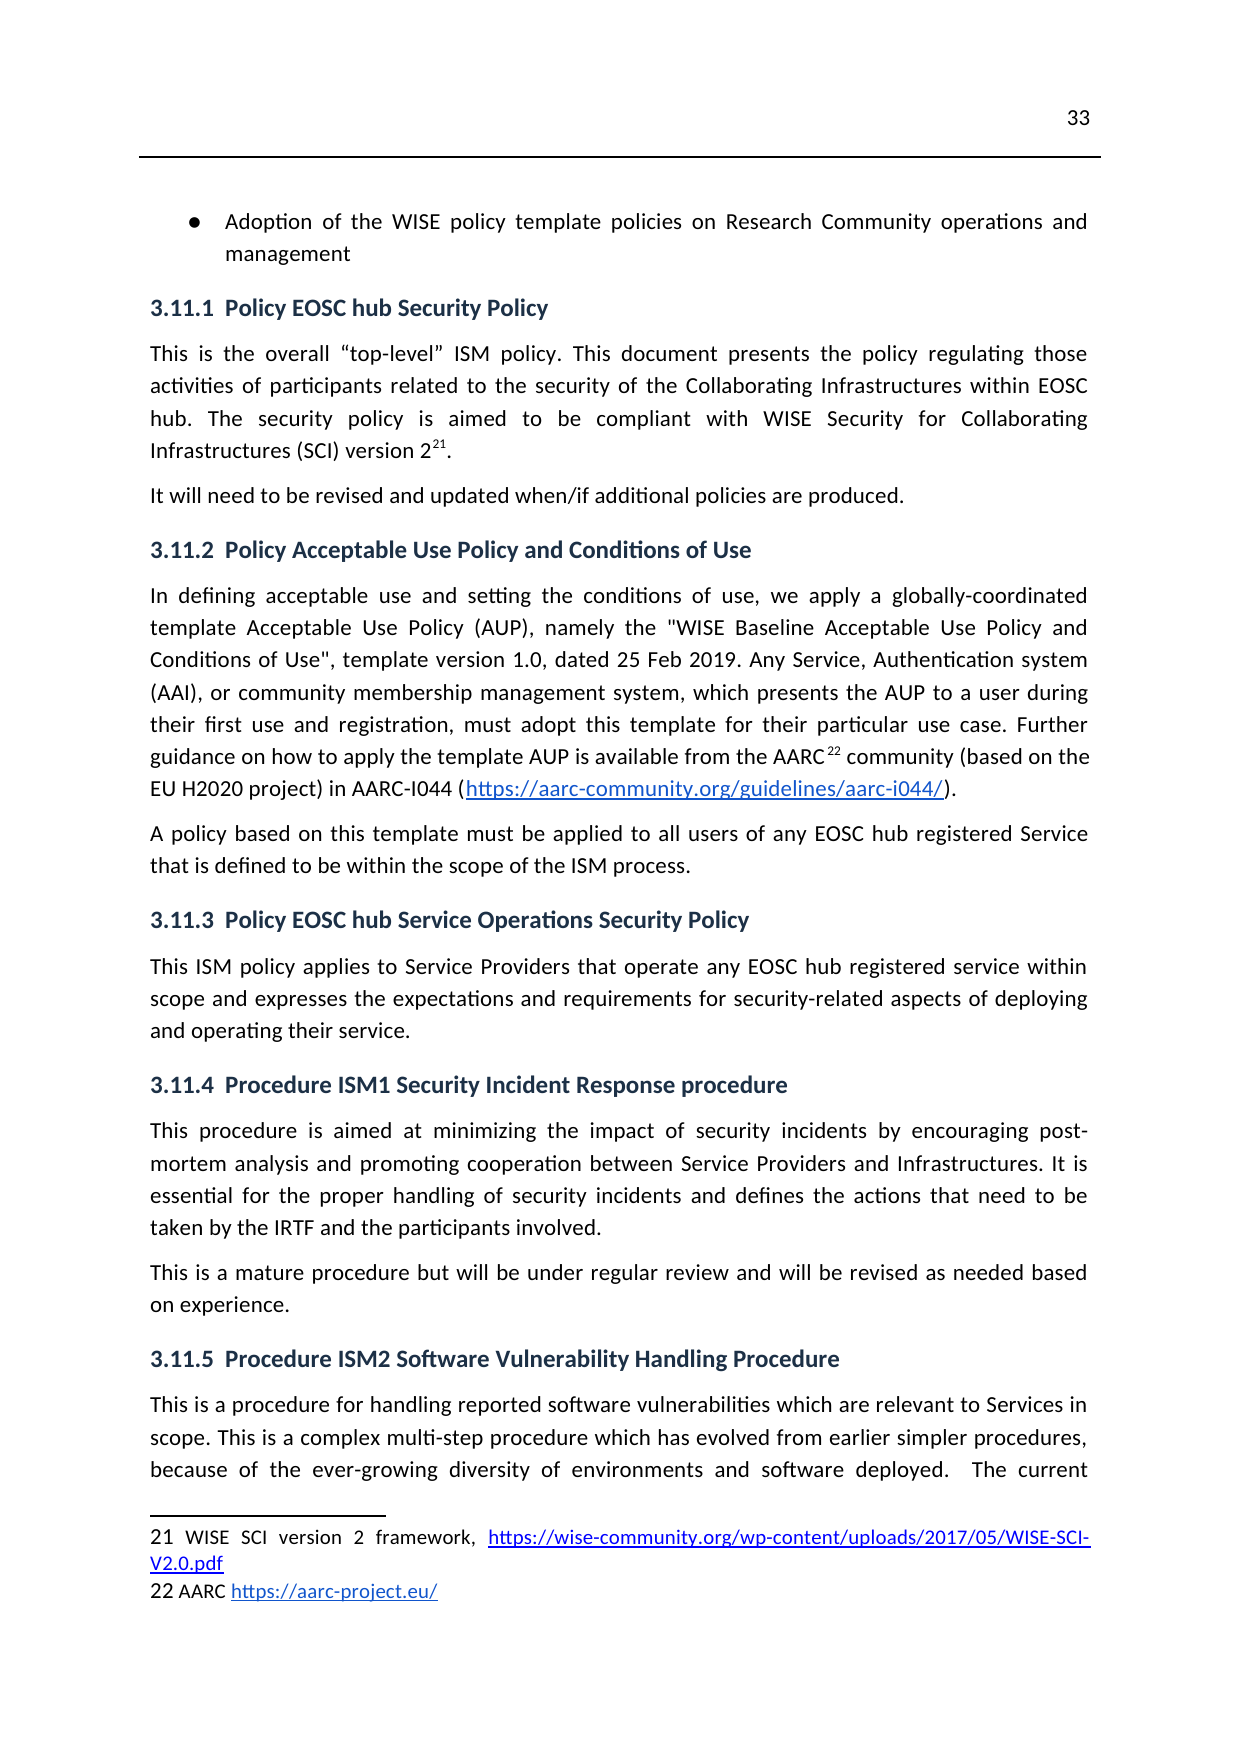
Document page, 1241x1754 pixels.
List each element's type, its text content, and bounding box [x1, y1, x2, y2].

text This is the overall “top-level” ISM policy. This document presents the policy regulating those activities of participants related to the security of the Collaborating Infrastructures within EOSC hub. The security policy is aimed to be compliant with WISE Security for Collaborating Infrastructures (SCI) version 2. [150, 339, 1090, 464]
subtitle Procedure ISM2 Software Vulnerability Handling Procedure [150, 1343, 1090, 1374]
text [150, 1391, 1090, 1483]
subtitle Policy EOSC hub Service Operations Security Policy [150, 904, 1090, 935]
text A policy based on this template must be applied to all users of any EOSC hub registered Service that is defined to be within the scope of the ISM process. [150, 819, 1090, 879]
text It will need to be revised and updated when/if additional policies are produced. [150, 481, 1090, 509]
text This is a mature procedure but will be under regular review and will be revised as needed based on experience. [150, 1258, 1090, 1318]
subtitle Policy EOSC hub Security Policy [150, 292, 1090, 322]
text This procedure is aimed at minimizing the impact of security incidents by encouraging post-mortem analysis and promoting cooperation between Service Providers and Infrastructures. It is essential for the proper handling of security incidents and defines the actions that need to be taken by the IRTF and the participants involved. [150, 1117, 1090, 1241]
text This ISM policy applies to Service Providers that operate any EOSC hub registered service within scope and expresses the expectations and requirements for security-related aspects of deploying and operating their service. [150, 952, 1090, 1044]
subtitle Policy Acceptable Use Policy and Conditions of Use [150, 534, 1090, 564]
list Adoption of the WISE policy template policies on Research Community operations and management [187, 207, 1090, 267]
subtitle Procedure ISM1 Security Incident Response procedure [150, 1069, 1090, 1100]
text In defining acceptable use and setting the conditions of use, we apply a globally-coordinated template Acceptable Use Policy (AUP), namely the "WISE Baseline Acceptable Use Policy and Conditions of Use", template version 1.0, dated 25 Feb 2019. Any Service, Authentication system (AAI), or community membership management system, which presents the AUP to a user during their first use and registration, must adopt this template for their particular use case. Further guidance on how to apply the template AUP is available from the AARC community (based on the EU H2020 project) in AARC-I044 (https://aarc-community.org/guidelines/aarc-i044/). [150, 581, 1090, 802]
